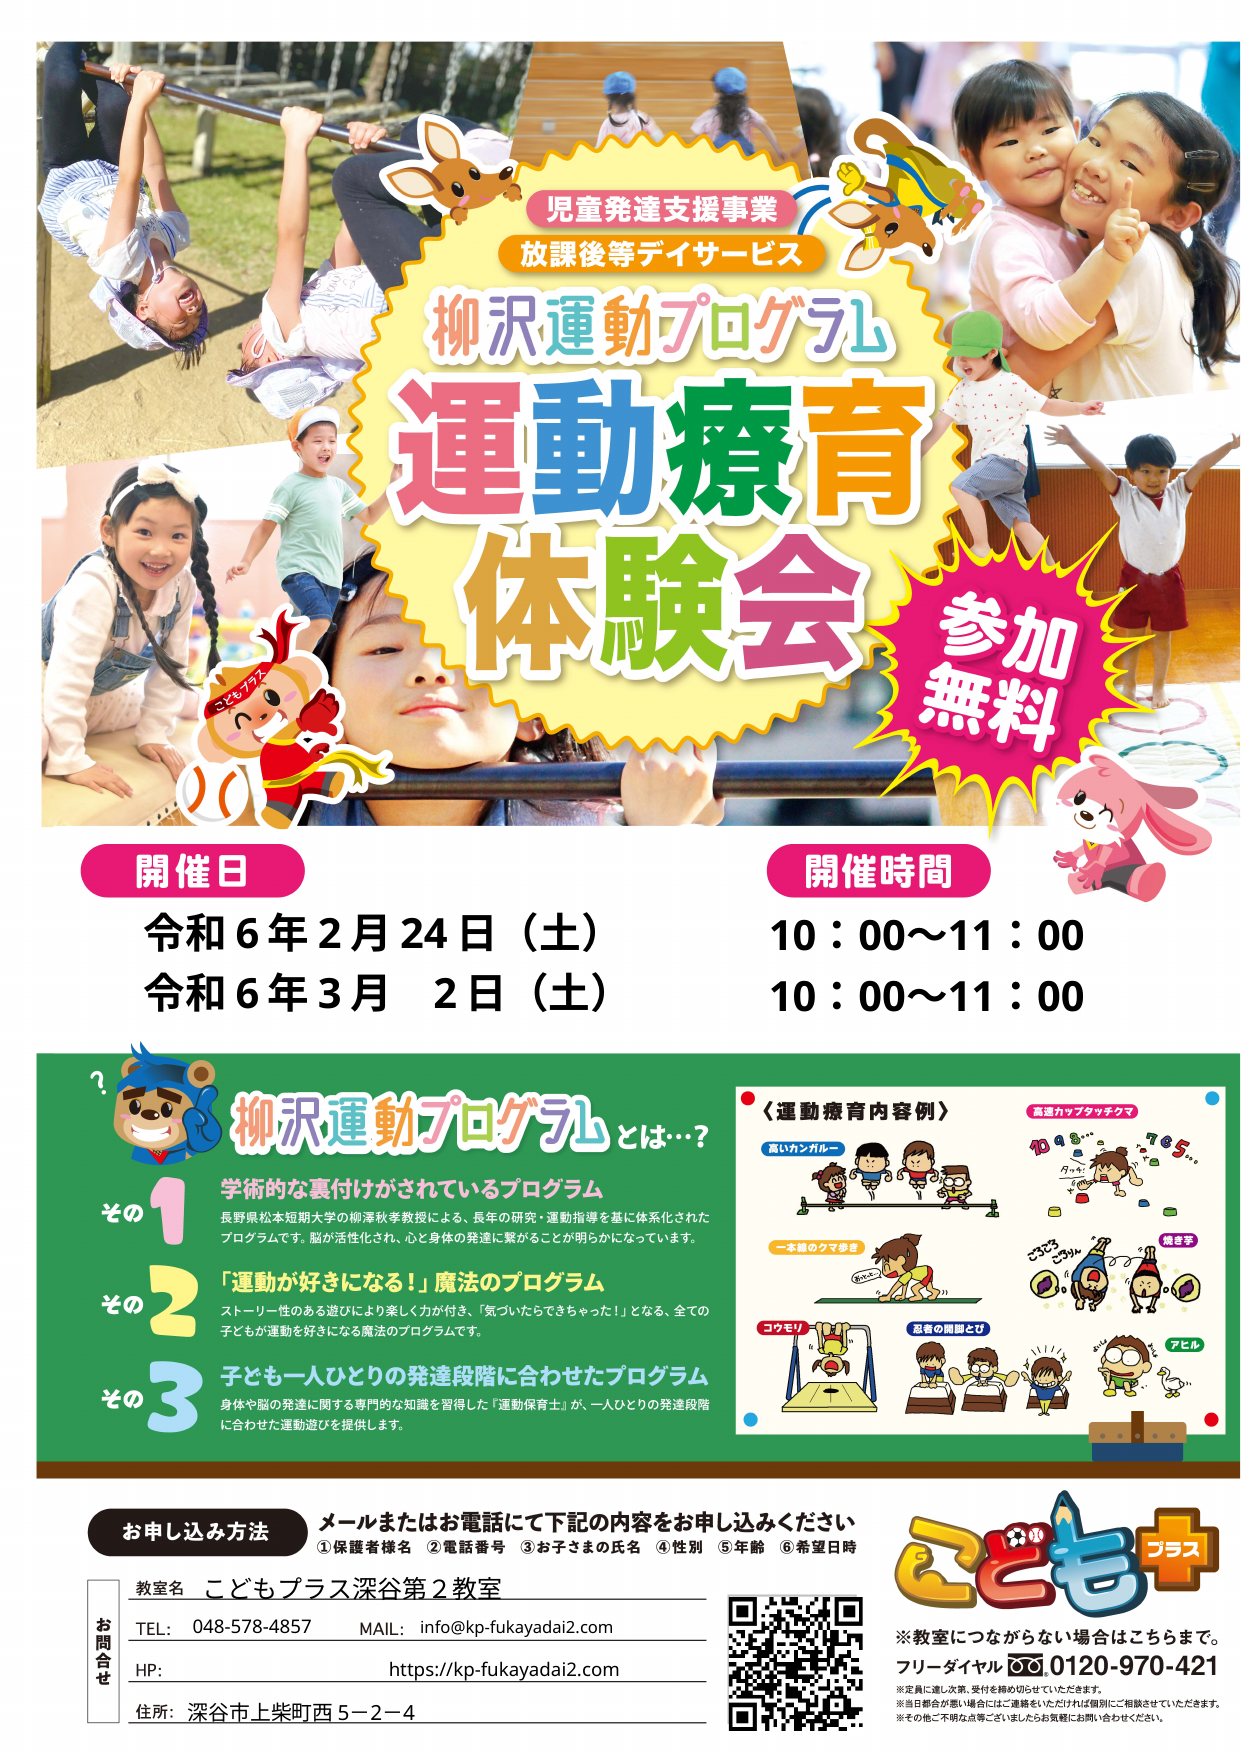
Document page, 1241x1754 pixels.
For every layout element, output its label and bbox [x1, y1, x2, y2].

picture [728, 1597, 863, 1731]
